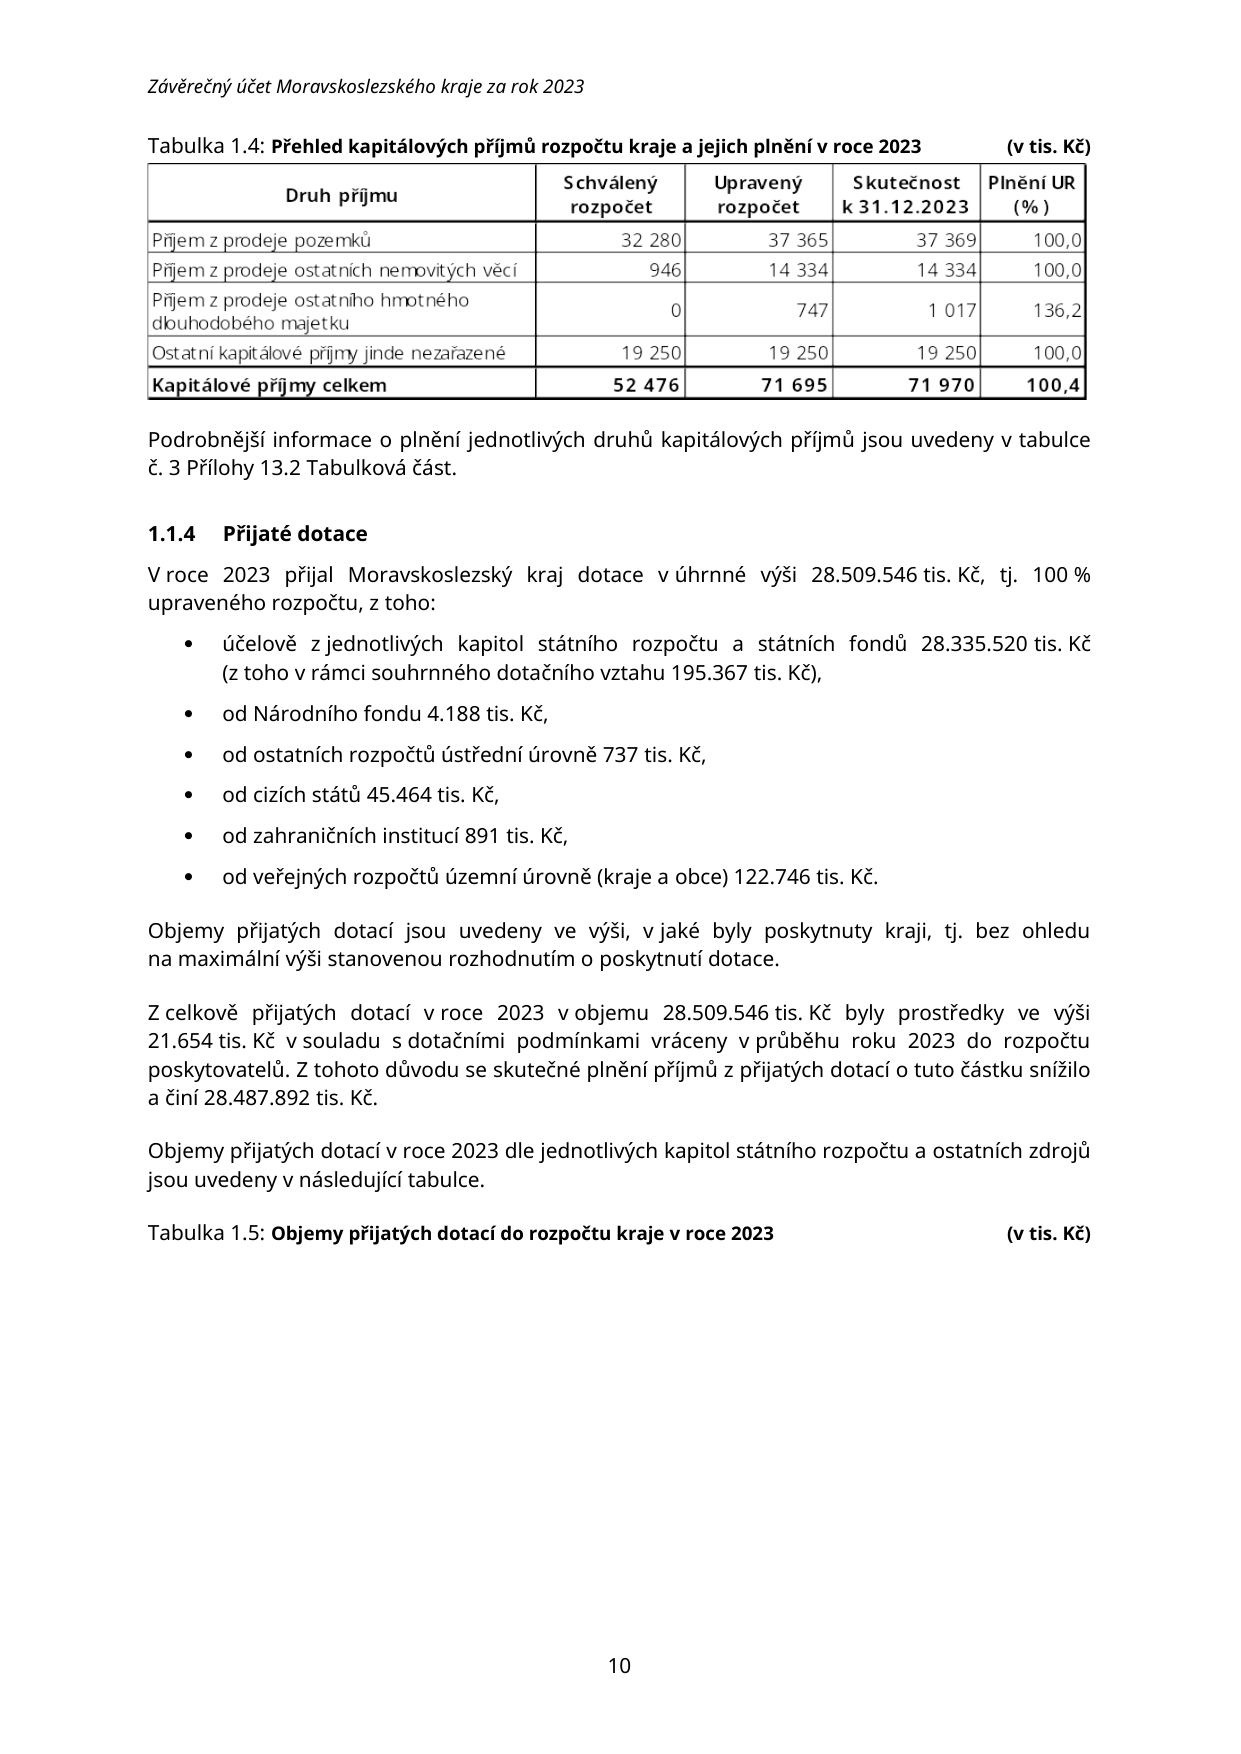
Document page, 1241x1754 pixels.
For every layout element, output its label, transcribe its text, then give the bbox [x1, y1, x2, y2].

text Z celkově přijatých dotací v roce 2023 v objemu 28.509.546 tis. Kč byly prostředky ve výši 21.654 tis. Kč v souladu s dotačními podmínkami vráceny v průběhu roku 2023 do rozpočtu poskytovatelů. Z tohoto důvodu se skutečné plnění příjmů z přijatých dotací o tuto částku snížilo a činí 28.487.892 tis. Kč. [148, 998, 1091, 1112]
text Objemy přijatých dotací do rozpočtu kraje v roce 2023 (v tis. Kč) [148, 1218, 1091, 1247]
subtitle Přijaté dotace [148, 519, 1091, 547]
list od zahraničních institucí 891 tis. Kč, [185, 822, 1091, 850]
text Podrobnější informace o plnění jednotlivých druhů kapitálových příjmů jsou uvedeny v tabulce č. 3 Přílohy 13.2 Tabulková část. [148, 425, 1091, 482]
text Objemy přijatých dotací jsou uvedeny ve výši, v jaké byly poskytnuty kraji, tj. bez ohledu na maximální výši stanovenou rozhodnutím o poskytnutí dotace. [148, 916, 1091, 973]
list od ostatních rozpočtů ústřední úrovně 737 tis. Kč, [185, 740, 1091, 768]
list od veřejných rozpočtů územní úrovně (kraje a obce) 122.746 tis. Kč. [185, 862, 1091, 891]
list od Národního fondu 4.188 tis. Kč, [185, 699, 1091, 727]
text Objemy přijatých dotací v roce 2023 dle jednotlivých kapitol státního rozpočtu a ostatních zdrojů jsou uvedeny v následující tabulce. [148, 1137, 1091, 1193]
list účelově z jednotlivých kapitol státního rozpočtu a státních fondů 28.335.520 tis. Kč (z toho v rámci souhrnného dotačního vztahu 195.367 tis. Kč), [185, 629, 1091, 686]
text Přehled kapitálových příjmů rozpočtu kraje a jejich plnění v roce 2023 (v tis. Kč) [148, 131, 1091, 159]
text V roce 2023 přijal Moravskoslezský kraj dotace v úhrnné výši 28.509.546 tis. Kč, tj. 100 % upraveného rozpočtu, z toho: [148, 560, 1091, 617]
list od cizích států 45.464 tis. Kč, [185, 781, 1091, 809]
